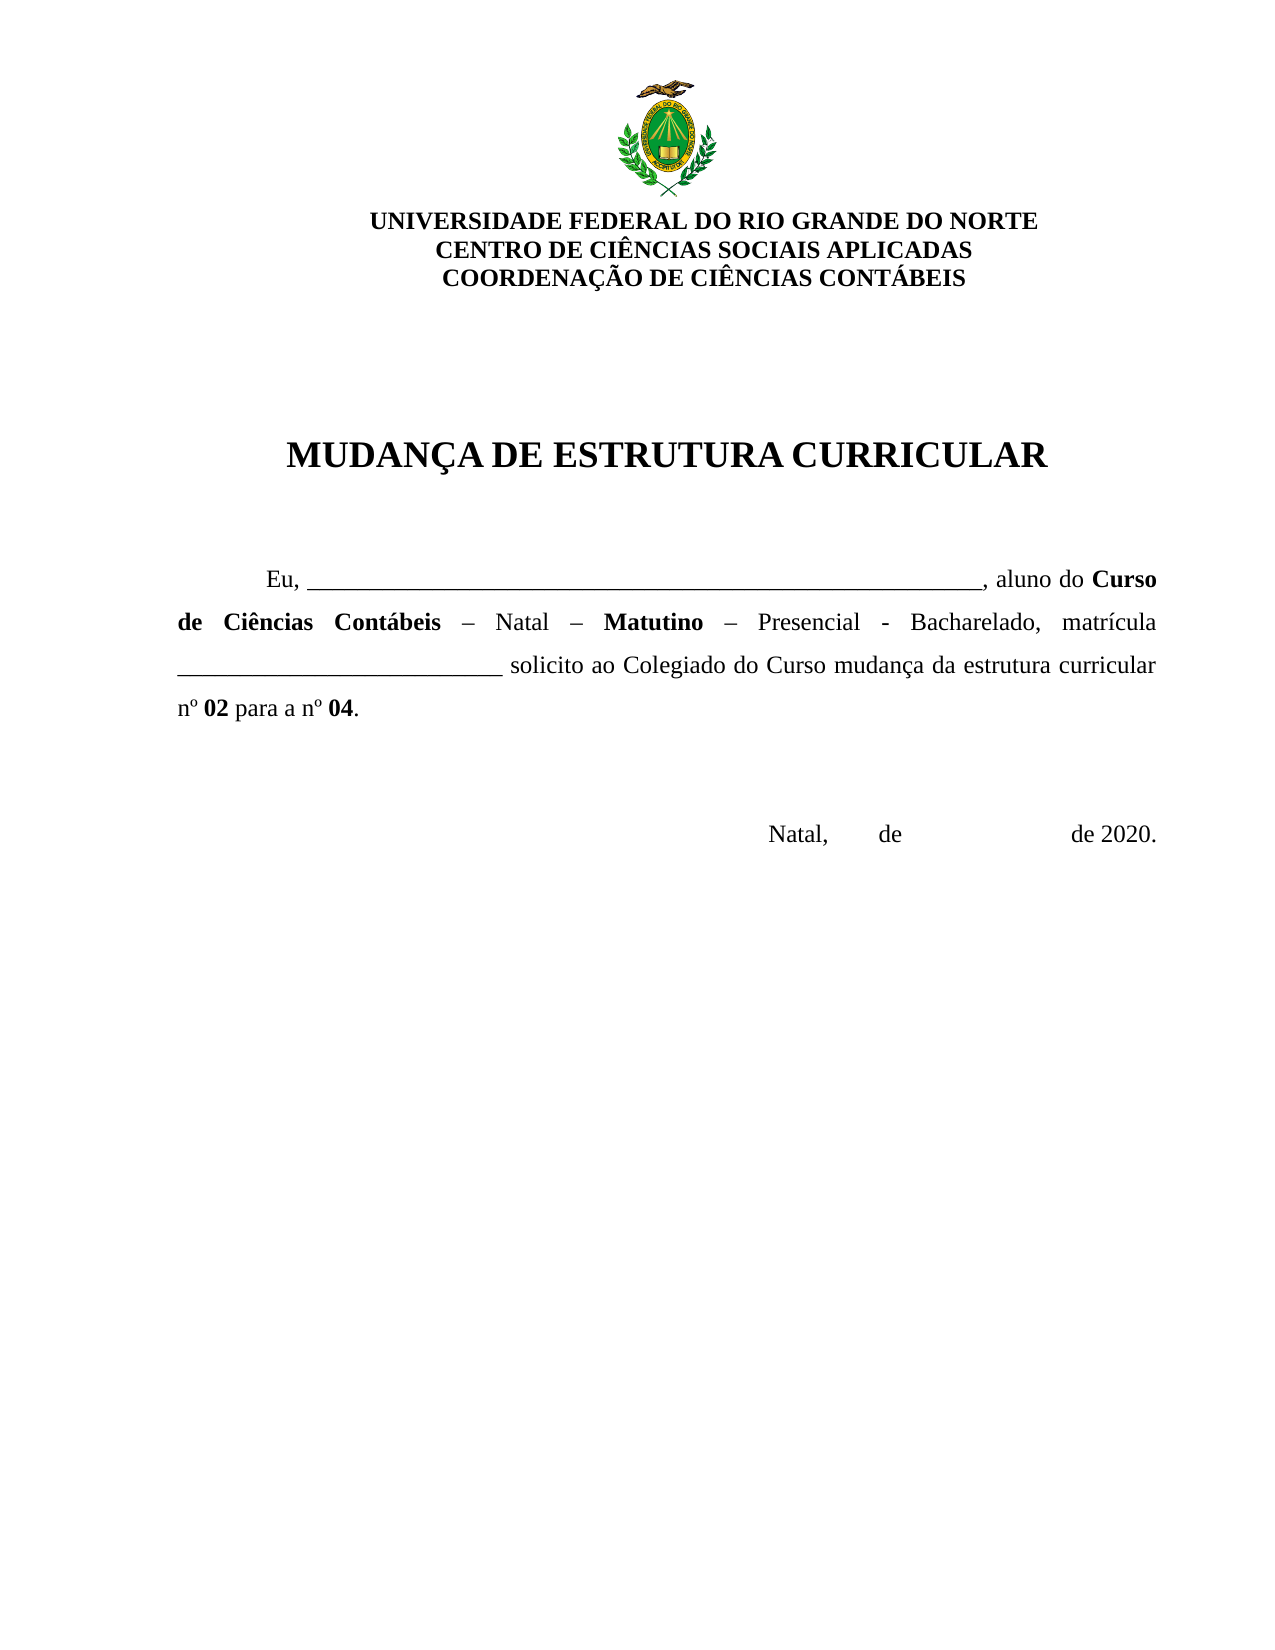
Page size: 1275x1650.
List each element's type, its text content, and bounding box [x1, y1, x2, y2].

subtitle MUDANÇA DE ESTRUTURA CURRICULAR [177, 432, 1157, 475]
text Eu, ______________________________________________________, aluno do Curso de Ciências Contábeis – Natal – Matutino – Presencial - Bacharelado, matrícula __________________________ solicito ao Colegiado do Curso mudança da estrutura curricular nº 02 para a nº 04. [177, 564, 1157, 722]
text Natal, de de 2020. [177, 819, 1157, 848]
picture [617, 78, 717, 197]
